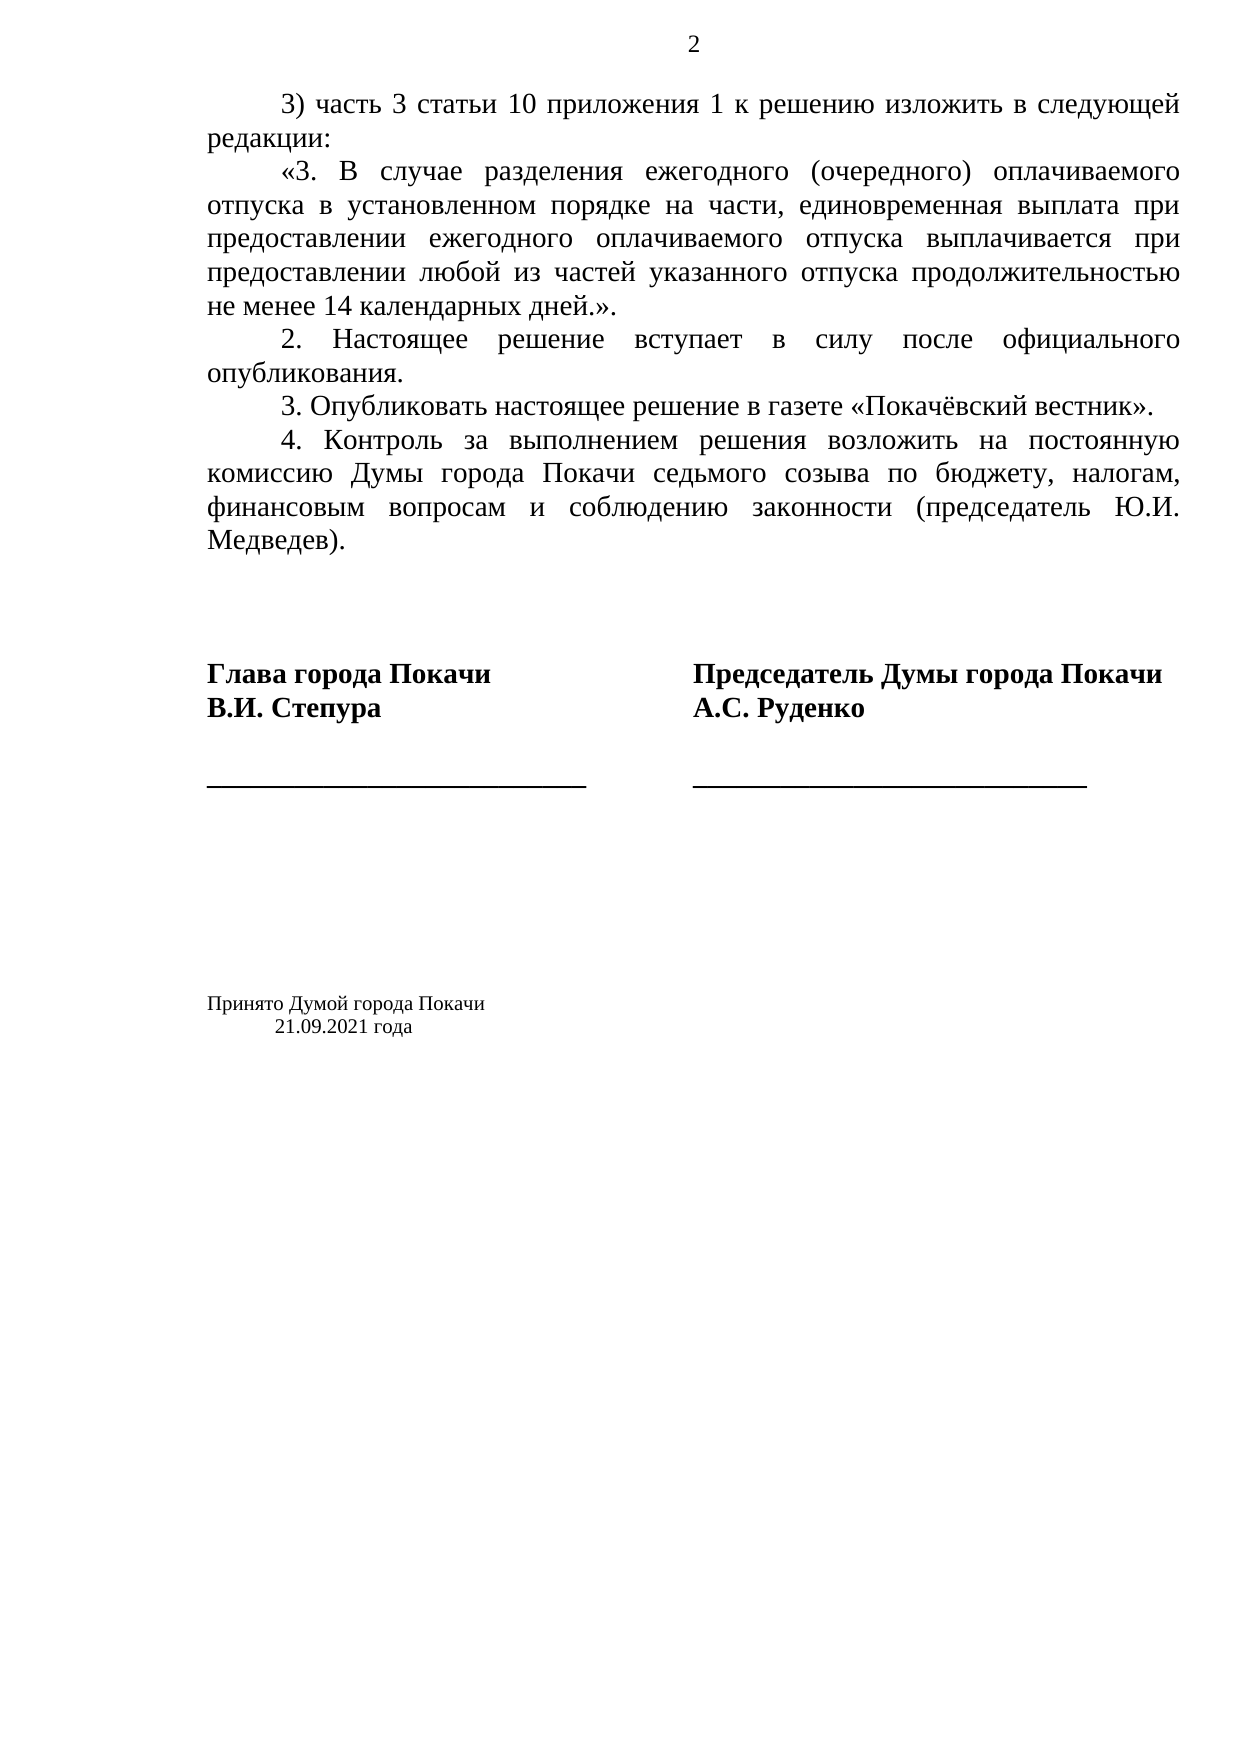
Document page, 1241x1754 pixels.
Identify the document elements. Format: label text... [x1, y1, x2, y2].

table_header Глава города Покачи В.И. Степура __________________________ [196, 657, 682, 798]
text Принято Думой города Покачи [207, 990, 1181, 1014]
text 21.09.2021 года [207, 1014, 591, 1038]
text 4. Контроль за выполнением решения возложить на постоянную комиссию Думы города Покачи седьмого созыва по бюджету, налогам, финансовым вопросам и соблюдению законности (председатель Ю.И. Медведев). [207, 422, 1181, 556]
table_header Председатель Думы города Покачи А.С. Руденко ___________________________ [682, 657, 1187, 798]
text «3. В случае разделения ежегодного (очередного) оплачиваемого отпуска в установленном порядке на части, единовременная выплата при предоставлении ежегодного оплачиваемого отпуска выплачивается при предоставлении любой из частей указанного отпуска продолжительностью не менее 14 календарных дней.». [207, 153, 1181, 321]
text 2. Настоящее решение вступает в силу после официального опубликования. [207, 321, 1181, 388]
text 3) часть 3 статьи 10 приложения 1 к решению изложить в следующей редакции: [207, 86, 1181, 153]
text 3. Опубликовать настоящее решение в газете «Покачёвский вестник». [207, 388, 1181, 422]
